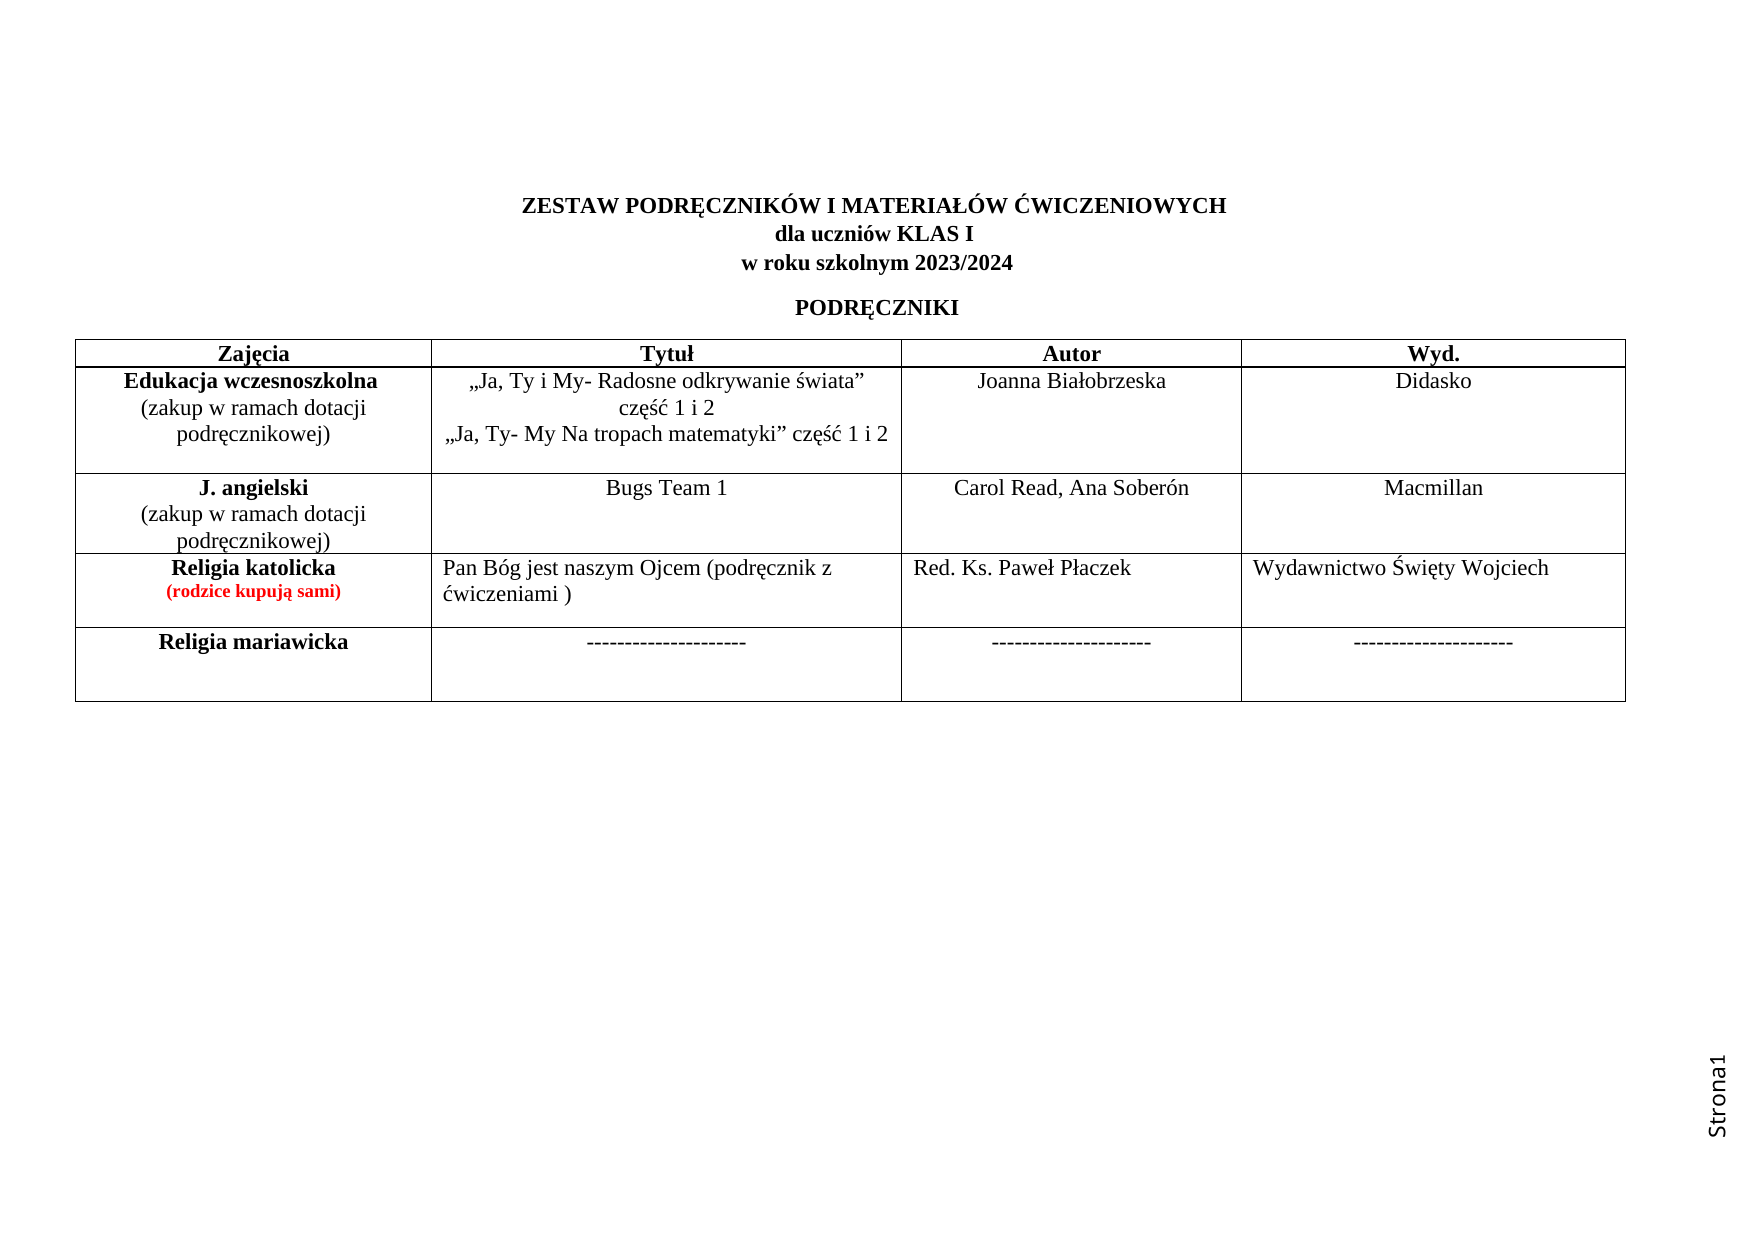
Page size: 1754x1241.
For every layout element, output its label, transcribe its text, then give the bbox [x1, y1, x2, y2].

table_cell Macmillan [1242, 474, 1625, 553]
table_header Tytuł [432, 340, 901, 366]
table_header Wyd. [1242, 340, 1625, 366]
table_cell Pan Bóg jest naszym Ojcem (podręcznik z ćwiczeniami ) [432, 554, 901, 627]
table_cell --------------------- [902, 628, 1241, 701]
text ZESTAW PODRĘCZNIKÓW I MATERIAŁÓW ĆWICZENIOWYCH dla uczniów KLAS I w roku szkolnym 2023/2024 [75, 192, 1679, 275]
table_cell Wydawnictwo Święty Wojciech [1242, 554, 1625, 627]
table_cell Edukacja wczesnoszkolna (zakup w ramach dotacji podręcznikowej) [76, 368, 431, 473]
table_header Autor [902, 340, 1241, 366]
text PODRĘCZNIKI [75, 294, 1679, 320]
table_cell Carol Read, Ana Soberón [902, 474, 1241, 553]
table_header Zajęcia [76, 340, 431, 366]
table_cell Religia katolicka (rodzice kupują sami) [76, 554, 431, 627]
table_cell Joanna Białobrzeska [902, 368, 1241, 473]
table_cell J. angielski (zakup w ramach dotacji podręcznikowej) [76, 474, 431, 553]
table_cell Bugs Team 1 [432, 474, 901, 553]
table_cell --------------------- [432, 628, 901, 701]
table_cell Red. Ks. Paweł Płaczek [902, 554, 1241, 627]
table_cell Didasko [1242, 368, 1625, 473]
table_cell Religia mariawicka [76, 628, 431, 701]
table_cell „Ja, Ty i My- Radosne odkrywanie świata” część 1 i 2 „Ja, Ty- My Na tropach matematyki” część 1 i 2 [432, 368, 901, 473]
table_cell --------------------- [1242, 628, 1625, 701]
